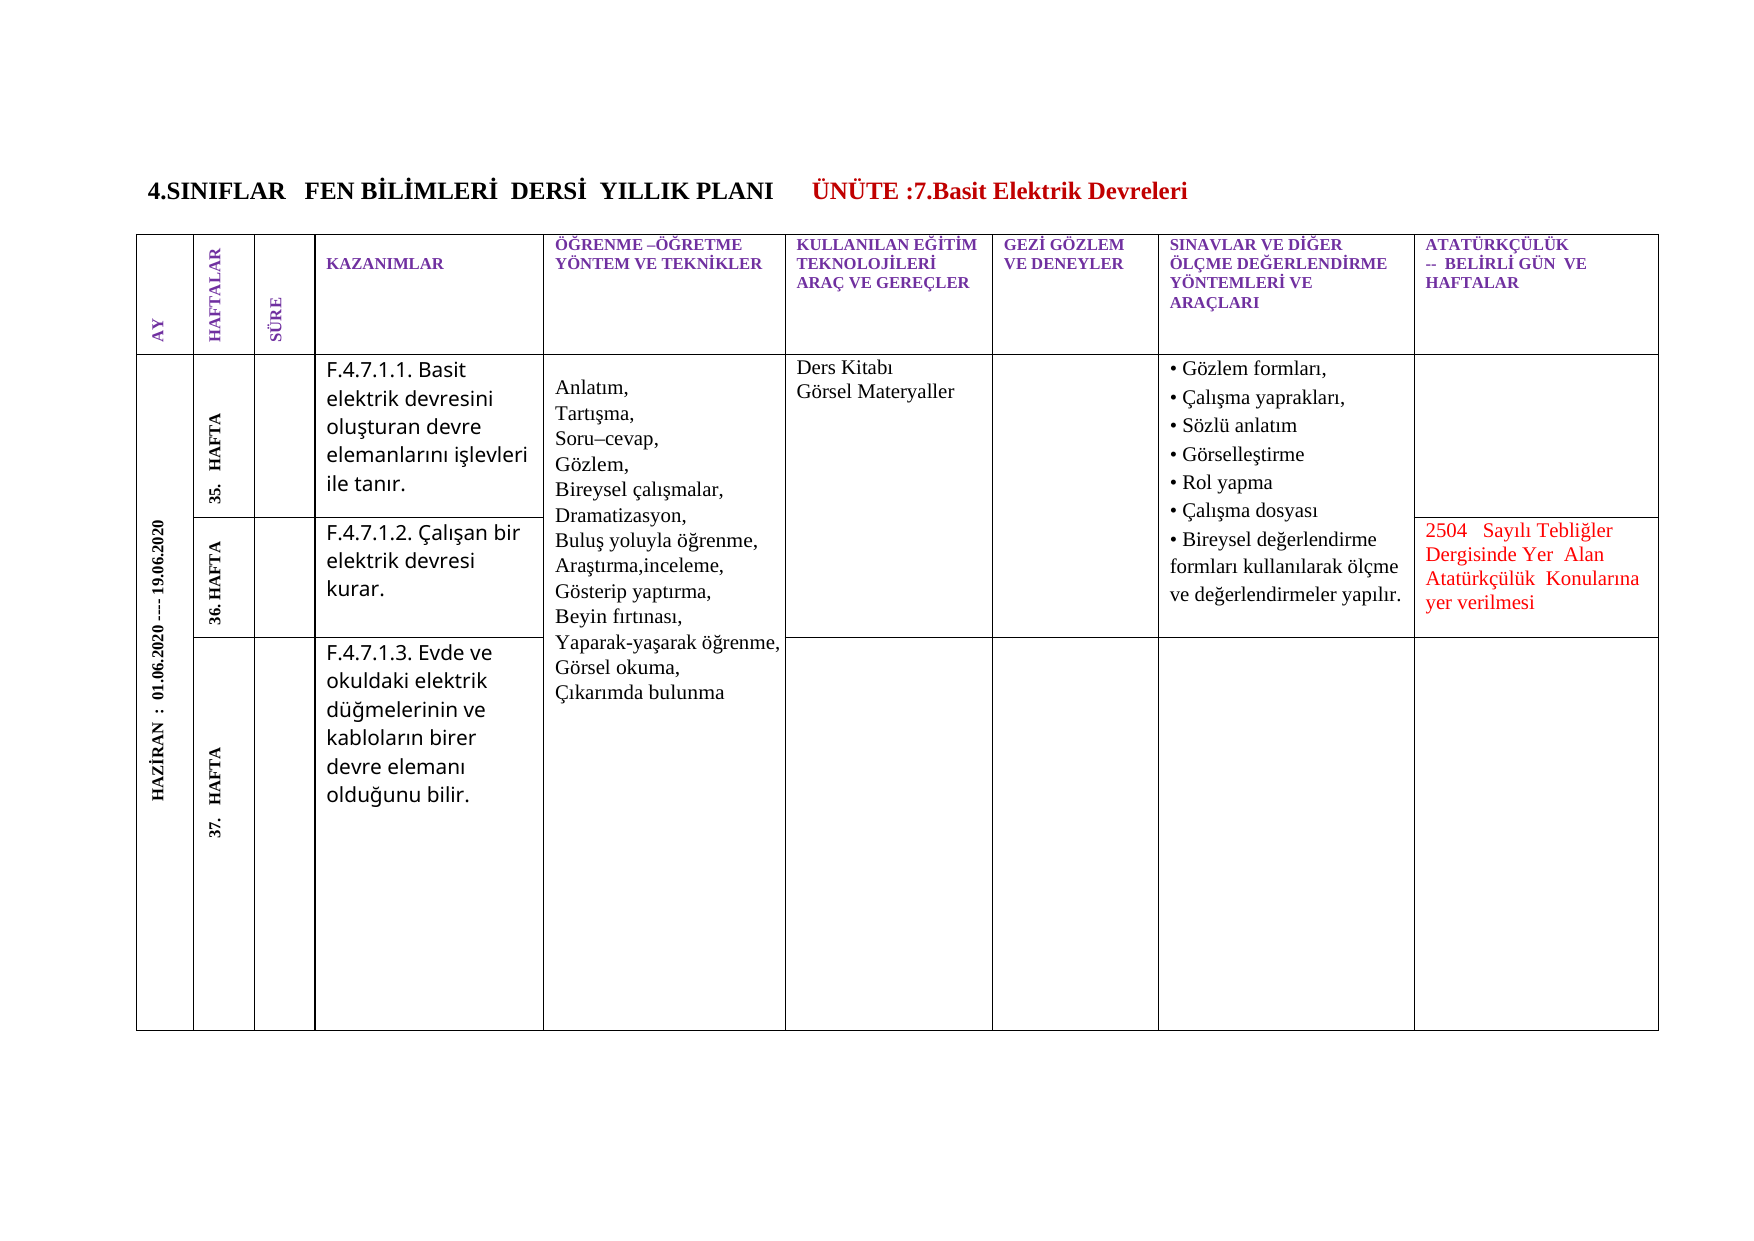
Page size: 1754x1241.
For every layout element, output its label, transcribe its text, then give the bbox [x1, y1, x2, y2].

table_cell • Gözlem formları, • Çalışma yaprakları, • Sözlü anlatım • Görselleştirme • Rol yapma • Çalışma dosyası • Bireysel değerlendirme formları kullanılarak ölçme ve değerlendirmeler yapılır. [1159, 355, 1414, 637]
table_header SINAVLAR VE DİĞER ÖLÇME DEĞERLENDİRME YÖNTEMLERİ VE ARAÇLARI [1159, 235, 1414, 354]
table_header KULLANILAN EĞİTİM TEKNOLOJİLERİ ARAÇ VE GEREÇLER [786, 235, 992, 354]
table_header HAFTALAR [194, 235, 254, 354]
table_cell 37. HAFTA [194, 638, 254, 1030]
table_cell [786, 638, 992, 1030]
table_header ATATÜRKÇÜLÜK -- BELİRLİ GÜN VE HAFTALAR [1415, 235, 1658, 354]
table_header GEZİ GÖZLEM VE DENEYLER [993, 235, 1158, 354]
table_header AY [137, 235, 193, 354]
table_cell 35. HAFTA [194, 355, 254, 517]
table_cell F.4.7.1.3. Evde ve okuldaki elektrik düğmelerinin ve kabloların birer devre elemanı olduğunu bilir. [316, 638, 543, 1030]
table_cell [993, 355, 1158, 637]
table_cell F.4.7.1.1. Basit elektrik devresini oluşturan devre elemanlarını işlevleri ile tanır. [316, 355, 543, 517]
text 4.SINIFLAR FEN BİLİMLERİ DERSİ YILLIK PLANI ÜNÜTE :7.Basit Elektrik Devreleri [148, 176, 1606, 205]
table_header ÖĞRENME –ÖĞRETME YÖNTEM VE TEKNİKLER [544, 235, 785, 354]
table_cell [255, 638, 314, 1030]
table_cell 2504 Sayılı Tebliğler Dergisinde Yer Alan Atatürkçülük Konularına yer verilmesi [1415, 518, 1658, 637]
table_header SÜRE [255, 235, 314, 354]
table_header KAZANIMLAR [316, 235, 543, 354]
table_cell [1415, 355, 1658, 517]
table_cell 36. HAFTA [194, 518, 254, 637]
table_cell [1415, 638, 1658, 1030]
table_cell Ders Kitabı Görsel Materyaller [786, 355, 992, 637]
table_cell [255, 518, 314, 637]
table_cell F.4.7.1.2. Çalışan bir elektrik devresi kurar. [316, 518, 543, 637]
table_cell [255, 355, 314, 517]
table_cell [993, 638, 1158, 1030]
table_cell HAZİRAN : 01.06.2020 ---- 19.06.2020 [137, 355, 193, 1030]
table_cell [1159, 638, 1414, 1030]
